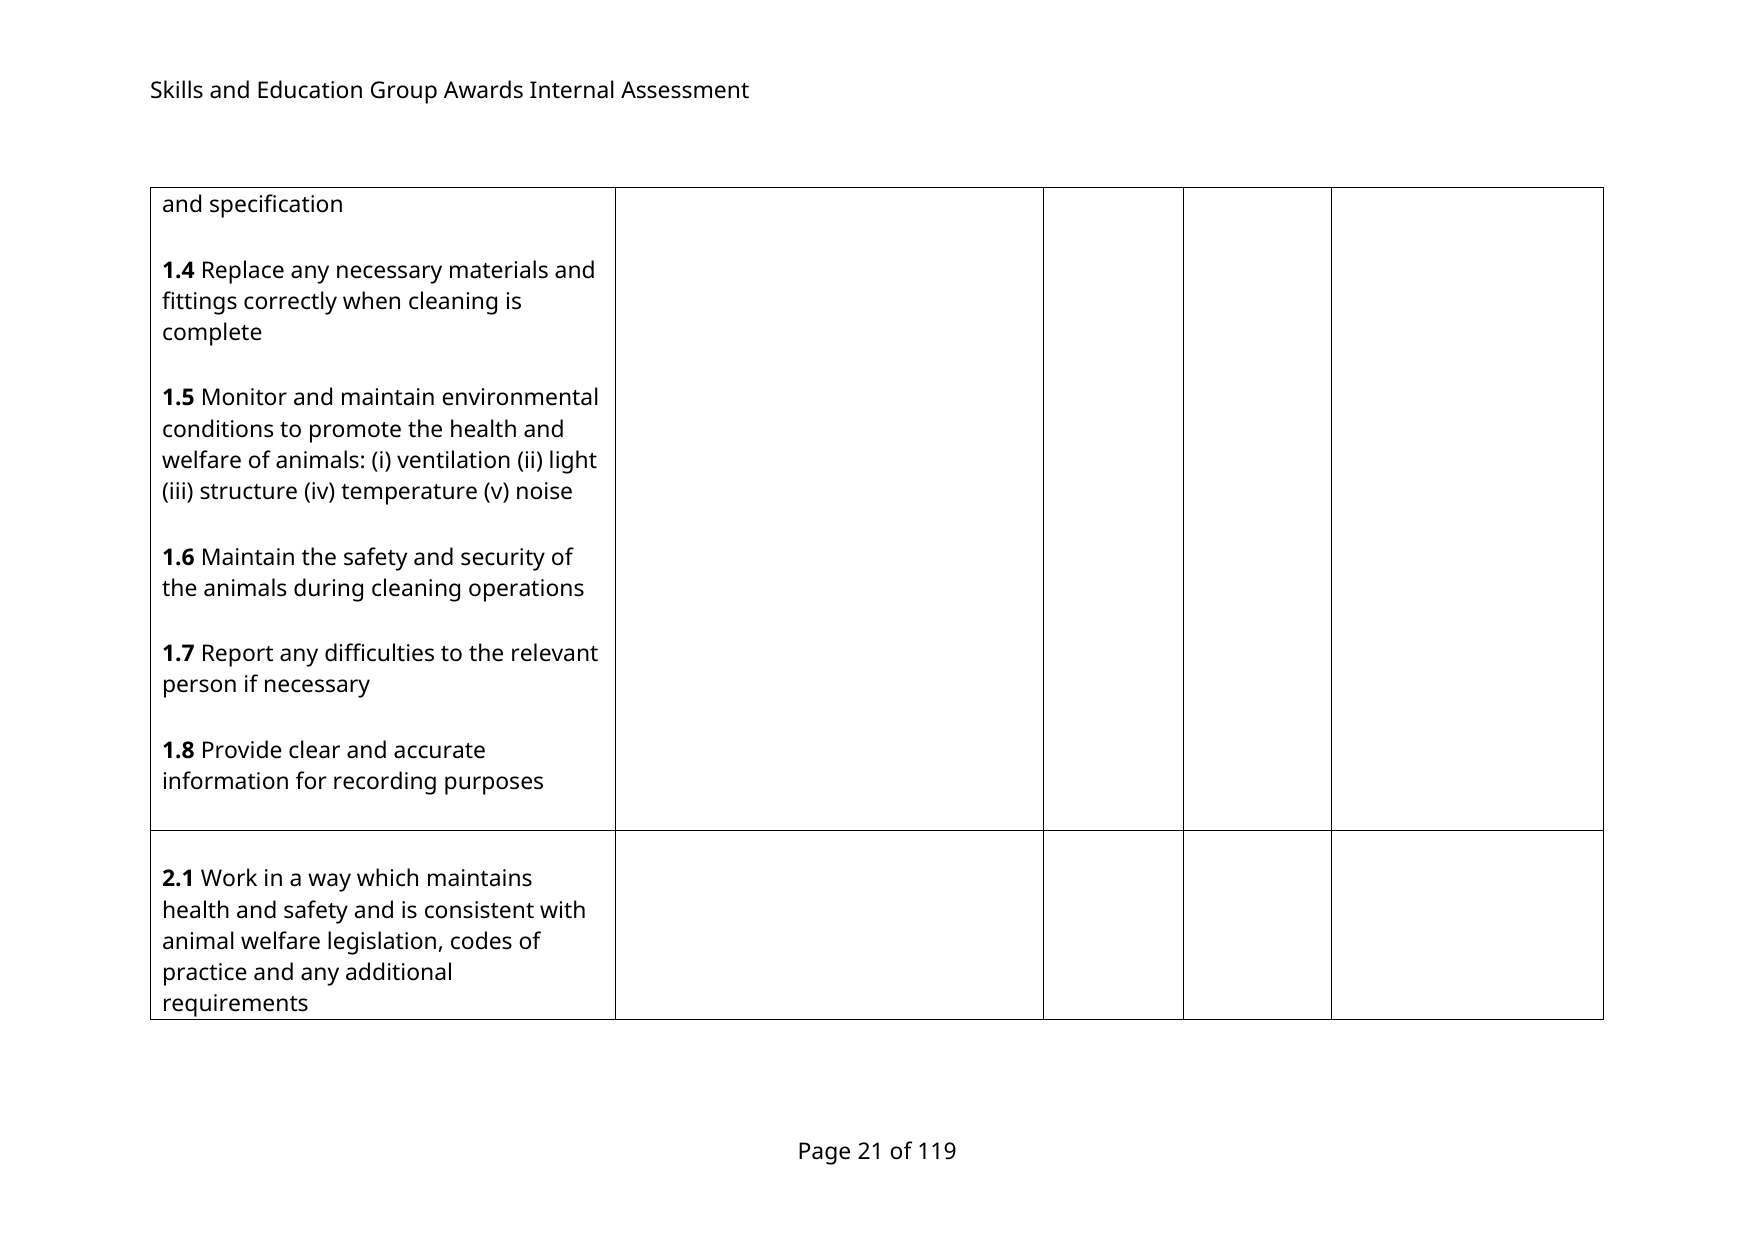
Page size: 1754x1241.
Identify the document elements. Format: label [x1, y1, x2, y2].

table_cell [616, 188, 1043, 830]
table_cell [1332, 831, 1603, 1019]
table_cell [1184, 188, 1331, 830]
table_cell [1044, 188, 1183, 830]
table_cell [151, 188, 615, 830]
table_cell [616, 831, 1043, 1019]
table_cell [1184, 831, 1331, 1019]
table_cell [1332, 188, 1603, 830]
table_cell [151, 831, 615, 1019]
table_cell [1044, 831, 1183, 1019]
